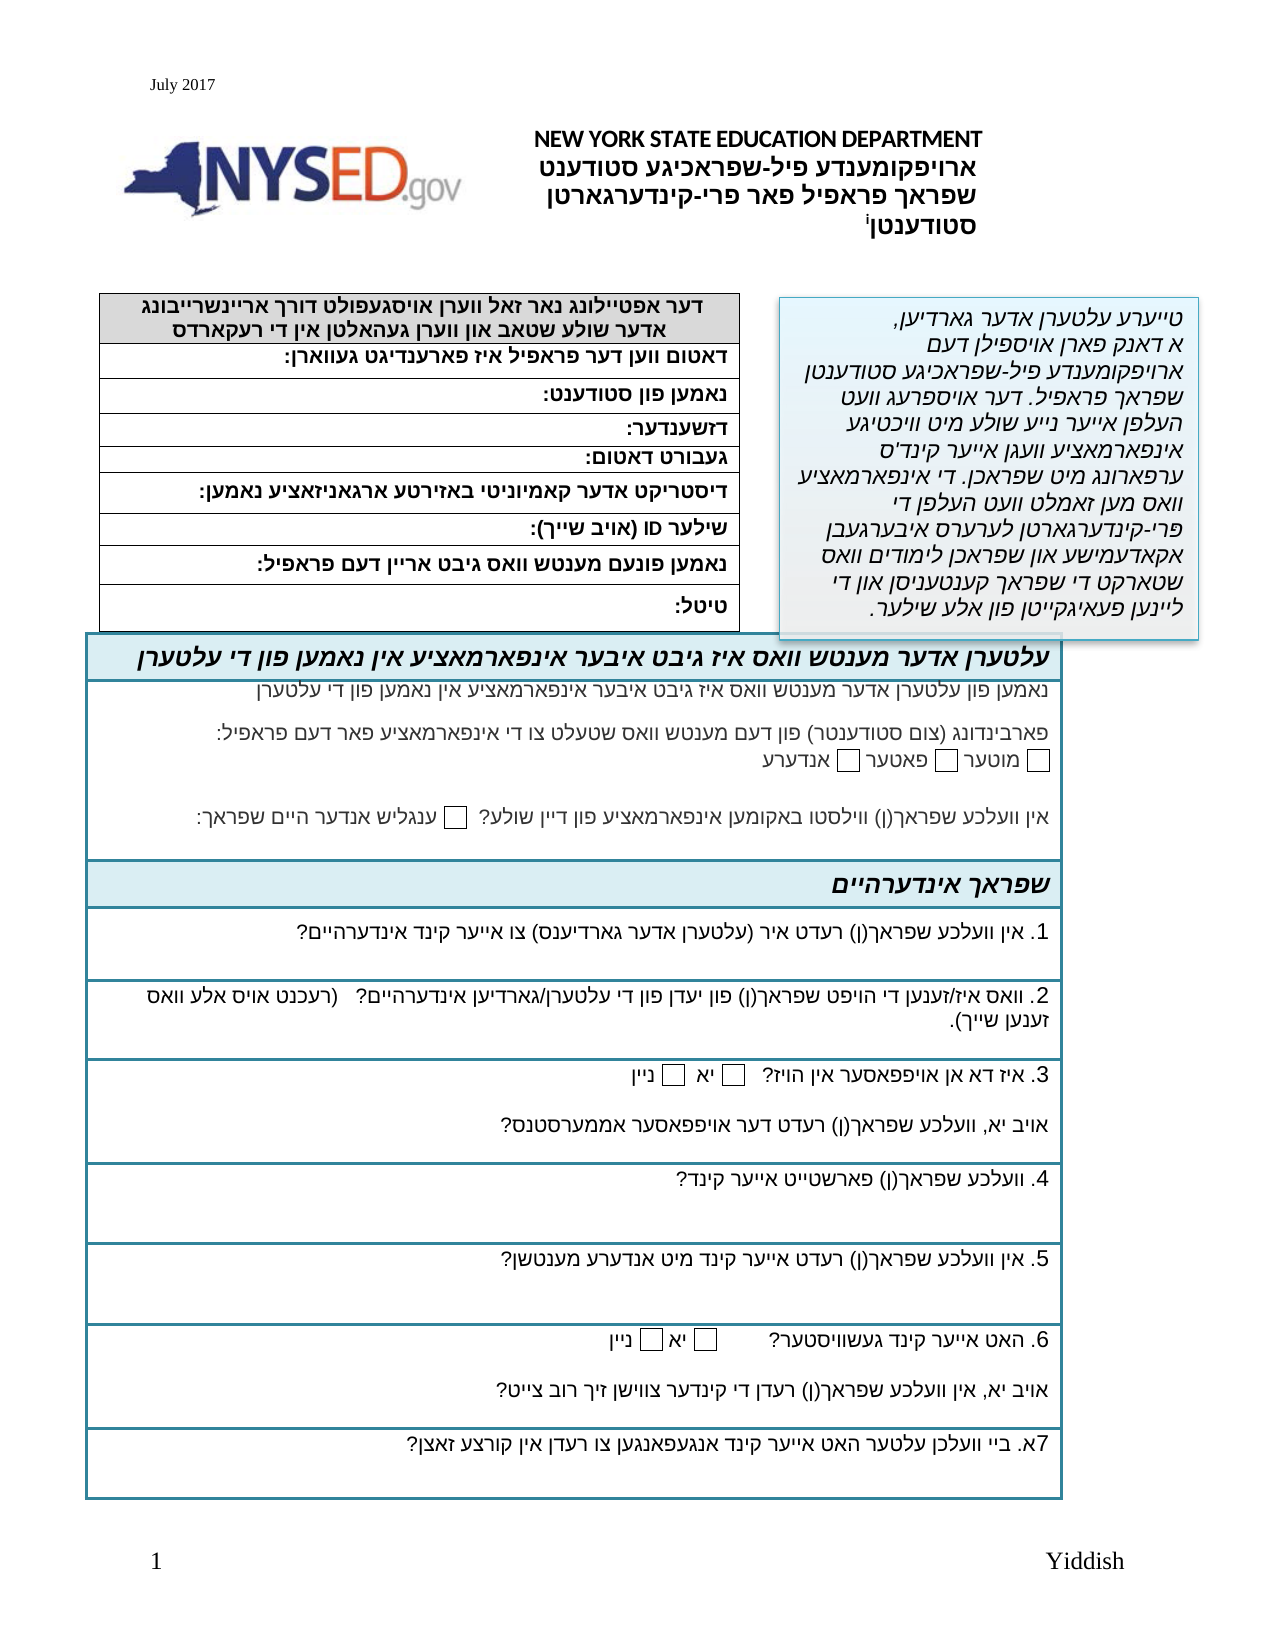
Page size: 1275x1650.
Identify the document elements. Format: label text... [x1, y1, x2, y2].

table_header עלטערן אדער מענטש וואס איז גיבט איבער אינפארמאציע אין נאמען פון די עלטערן [88, 635, 1060, 679]
table_cell דאטום ווען דער פראפיל איז פארענדיגט געווארן: [100, 344, 739, 378]
table_cell שילער ID (אויב שייך): [100, 514, 739, 545]
text NEW YORK STATE EDUCATION DEPARTMENT [534, 131, 1124, 152]
table_cell געבורט דאטום: [100, 447, 739, 472]
text ארויפקומענדע פיל-שפראכיגע סטודענט שפראך פראפיל פאר פרי-קינדערגארטן סטודענטן [490, 153, 977, 241]
table_cell טיטל: [100, 585, 739, 631]
table_cell דזשענדער: [100, 414, 739, 446]
table_cell 6. האט אייער קינד געשוויסטער? יא ניין אויב יא, אין וועלכע שפראך(ן) רעדן די קינדער צווישן זיך רוב צייט? [88, 1326, 1060, 1427]
table_cell נאמען פון עלטערן אדער מענטש וואס איז גיבט איבער אינפארמאציע אין נאמען פון די עלטערן פארבינדונג (צום סטודענטר) פון דעם מענטש וואס שטעלט צו די אינפארמאציע פאר דעם פראפיל: מוטער פאטער אנדערע אין וועלכע שפראך(ן) ווילסטו באקומען אינפארמאציע פון דיין שולע? ענגליש אנדער היים שפראך: [88, 682, 1060, 859]
table_header דער אפטיילונג נאר זאל ווערן אויסגעפולט דורך אריינשרייבונג אדער שולע שטאב און ווערן געהאלטן אין די רעקארדס [100, 294, 739, 343]
table_cell 1. אין וועלכע שפראך(ן) רעדט איר (עלטערן אדער גארדיענס) צו אייער קינד אינדערהיים? [88, 909, 1060, 979]
table_cell שפראך אינדערהיים [88, 862, 1060, 906]
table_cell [88, 1430, 1060, 1497]
table_cell דיסטריקט אדער קאמיוניטי באזירטע ארגאניזאציע נאמען: [100, 473, 739, 513]
table_cell 3. איז דא אן אויפפאסער אין הויז? יא ניין אויב יא, וועלכע שפראך(ן) רעדט דער אויפפאסער אממערסטנס? [88, 1061, 1060, 1162]
table_cell נאמען פון סטודענט: [100, 379, 739, 413]
picture [116, 136, 476, 221]
table_cell 5. אין וועלכע שפראך(ן) רעדט אייער קינד מיט אנדערע מענטשן? [88, 1245, 1060, 1322]
table_cell 4. וועלכע שפראך(ן) פארשטייט אייער קינד? [88, 1165, 1060, 1242]
table_cell נאמען פונעם מענטש וואס גיבט אריין דעם פראפיל: [100, 546, 739, 584]
table_cell 2. וואס איז/זענען די הויפט שפראך(ן) פון יעדן פון די עלטערן/גארדיען אינדערהיים? (רעכנט אויס אלע וואס זענען שייך). [88, 982, 1060, 1058]
